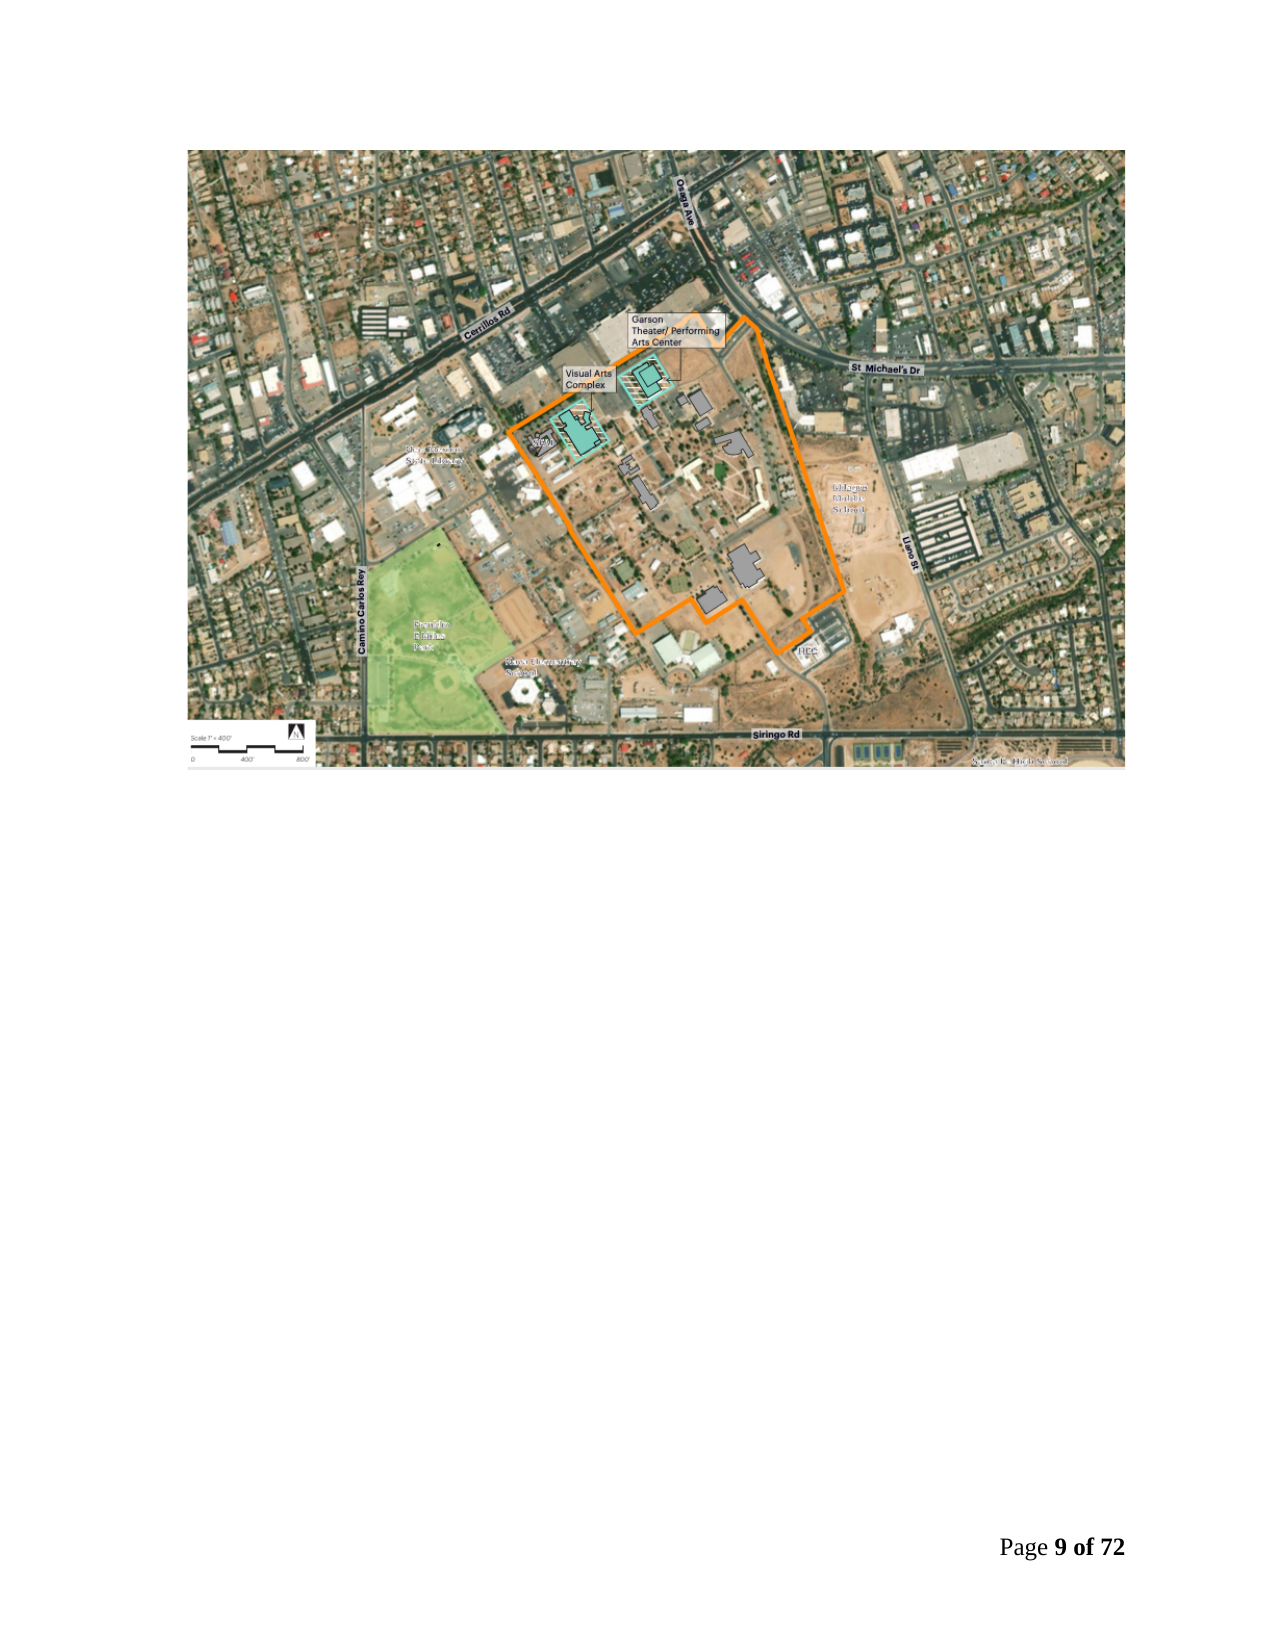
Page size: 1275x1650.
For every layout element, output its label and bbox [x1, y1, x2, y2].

picture [187, 150, 1125, 770]
